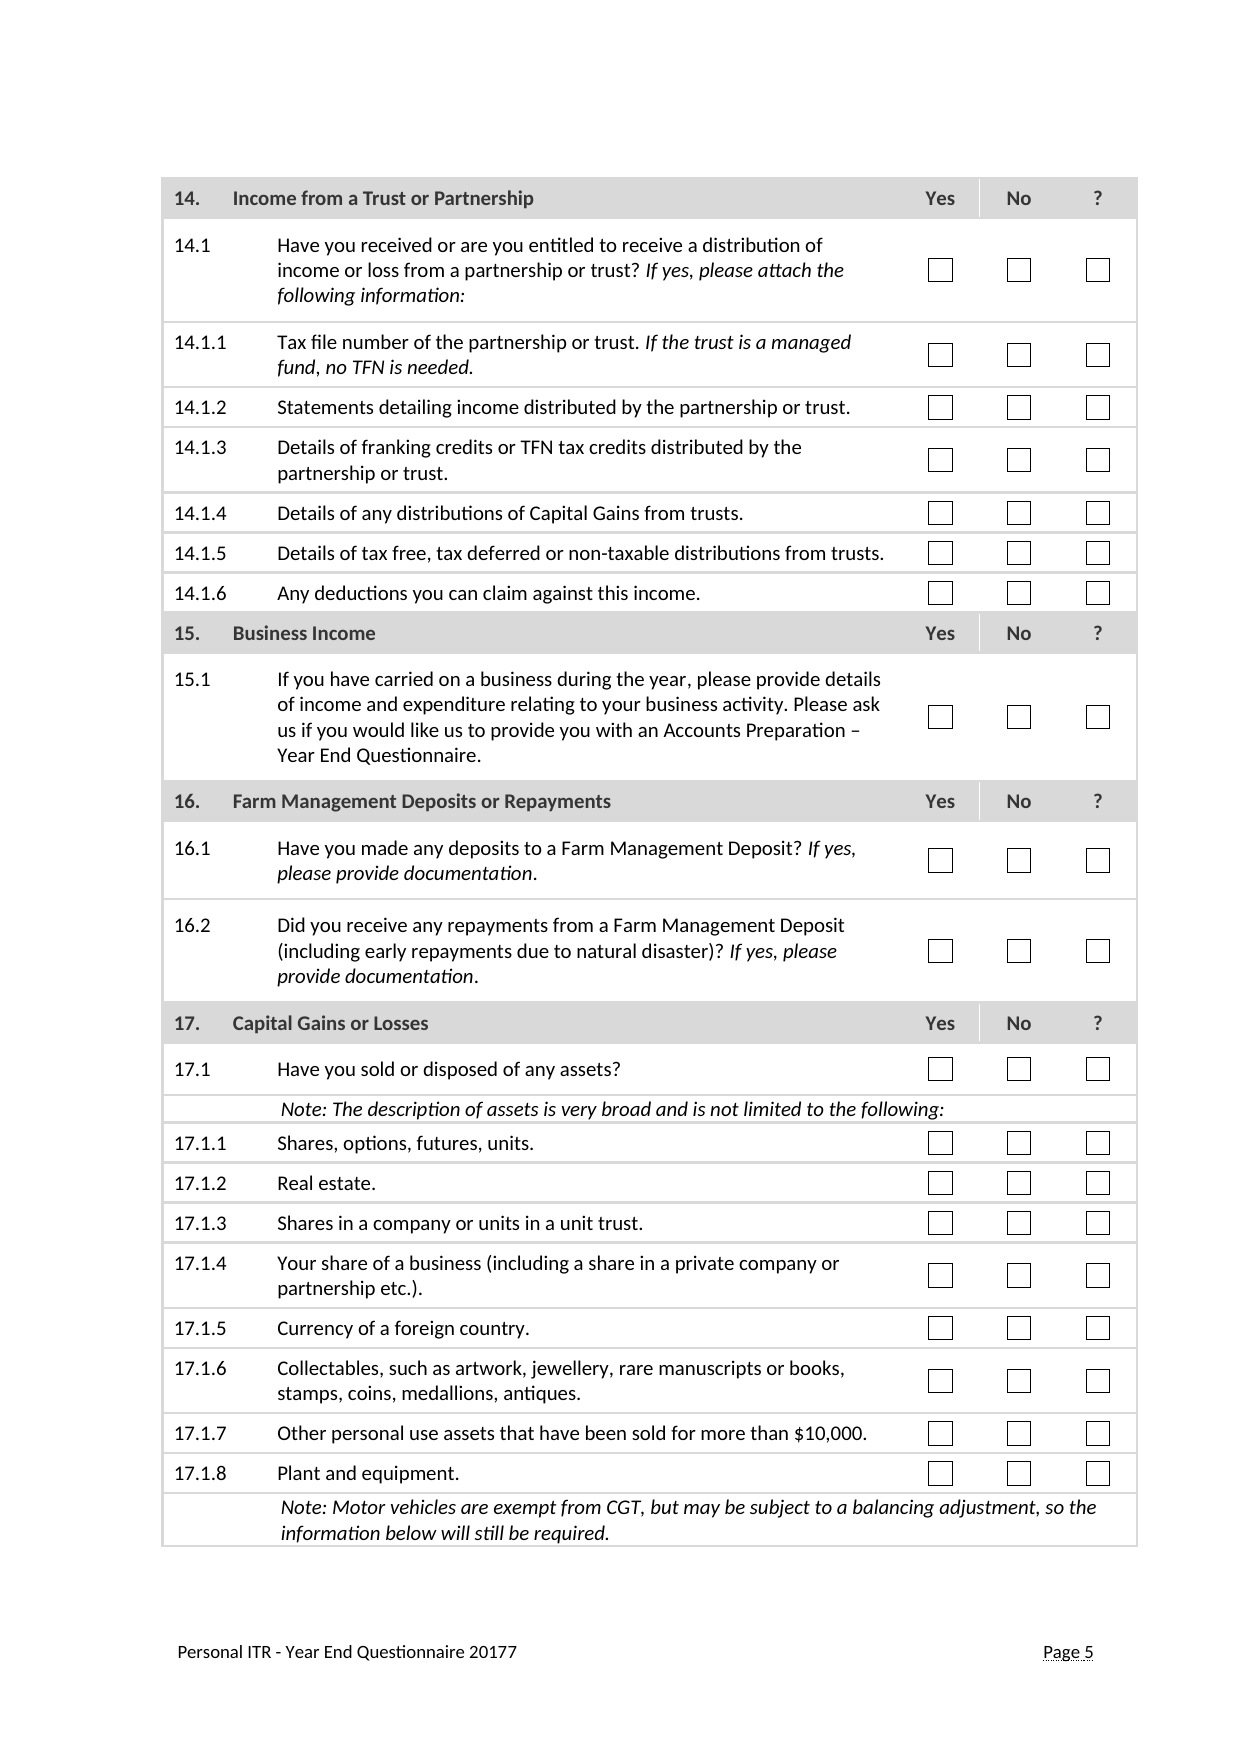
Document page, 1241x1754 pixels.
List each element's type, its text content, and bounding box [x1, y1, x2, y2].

table_cell [980, 822, 1058, 898]
table_cell [901, 574, 979, 611]
table_cell [980, 388, 1058, 426]
table_cell [980, 1044, 1058, 1094]
table_cell [901, 494, 979, 531]
table_cell [901, 1044, 979, 1094]
table_cell Have you sold or disposed of any assets? [164, 1044, 901, 1094]
table_cell [1058, 900, 1136, 1001]
table_cell [980, 1309, 1058, 1347]
table_cell Yes [901, 179, 979, 217]
table_cell [1058, 822, 1136, 898]
table_cell [901, 1349, 979, 1412]
table_cell [1058, 428, 1136, 491]
table_cell [901, 1454, 979, 1492]
table_cell [980, 574, 1058, 611]
table_cell [901, 323, 979, 386]
table_cell [901, 428, 979, 491]
table_cell Statements detailing income distributed by the partnership or trust. [164, 388, 901, 426]
table_cell Yes [901, 782, 979, 820]
table_cell Plant and equipment. [164, 1454, 901, 1492]
table_cell [980, 1454, 1058, 1492]
table_cell [980, 1349, 1058, 1412]
table_cell Your share of a business (including a share in a private company or partnership etc.). [164, 1244, 901, 1307]
table_cell Yes [901, 614, 979, 651]
table_cell [901, 219, 979, 321]
table_cell Currency of a foreign country. [164, 1309, 901, 1347]
table_cell [901, 388, 979, 426]
table_cell Real estate. [164, 1164, 901, 1201]
table_cell [1058, 1044, 1136, 1094]
table_cell [980, 219, 1058, 321]
table_cell [980, 1204, 1058, 1241]
table_cell [1058, 1244, 1136, 1307]
table_cell If you have carried on a business during the year, please provide details of income and expenditure relating to your business activity. Please ask us if you would like us to provide you with an Accounts Preparation – Year End Questionnaire. [164, 654, 901, 780]
table_cell Tax file number of the partnership or trust. If the trust is a managed fund, no TFN is needed. [164, 323, 901, 386]
table_cell Note: The description of assets is very broad and is not limited to the following: [164, 1096, 1136, 1121]
table_cell ? [1058, 614, 1136, 651]
table_cell [1058, 1414, 1136, 1452]
table_cell [1058, 534, 1136, 571]
table_cell ? [1058, 179, 1136, 217]
table_cell Business Income [164, 614, 901, 651]
table_cell [980, 1244, 1058, 1307]
table_cell Any deductions you can claim against this income. [164, 574, 901, 611]
table_cell [1058, 1164, 1136, 1201]
table_cell [1058, 574, 1136, 611]
table_cell [1058, 1309, 1136, 1347]
table_cell [901, 1124, 979, 1161]
table_cell [980, 323, 1058, 386]
table_cell Shares in a company or units in a unit trust. [164, 1204, 901, 1241]
table_cell ? [1058, 1004, 1136, 1041]
table_cell [1058, 654, 1136, 780]
table_cell [980, 1124, 1058, 1161]
table_cell Details of any distributions of Capital Gains from trusts. [164, 494, 901, 531]
table_cell [980, 534, 1058, 571]
table_cell Details of tax free, tax deferred or non-taxable distributions from trusts. [164, 534, 901, 571]
table_cell Capital Gains or Losses [164, 1004, 901, 1041]
table_cell Other personal use assets that have been sold for more than $10,000. [164, 1414, 901, 1452]
table_cell [901, 534, 979, 571]
table_cell [1058, 1454, 1136, 1492]
table_cell Note: Motor vehicles are exempt from CGT, but may be subject to a balancing adjustment, so the information below will still be required. [164, 1494, 1136, 1545]
table_cell Farm Management Deposits or Repayments [164, 782, 901, 820]
table_cell [901, 1244, 979, 1307]
table_cell [1058, 219, 1136, 321]
table_cell Yes [901, 1004, 979, 1041]
table_cell No [980, 1004, 1058, 1041]
table_cell [1058, 1349, 1136, 1412]
table_cell [1058, 1124, 1136, 1161]
table_cell [1058, 323, 1136, 386]
table_cell [901, 1164, 979, 1201]
table_cell No [980, 179, 1058, 217]
table_cell No [980, 782, 1058, 820]
table_cell Details of franking credits or TFN tax credits distributed by the partnership or trust. [164, 428, 901, 491]
table_cell [901, 1414, 979, 1452]
table_cell [901, 654, 979, 780]
table_cell No [980, 614, 1058, 651]
table_cell Did you receive any repayments from a Farm Management Deposit (including early repayments due to natural disaster)? If yes, please provide documentation. [164, 900, 901, 1001]
table_cell [980, 900, 1058, 1001]
table_cell [901, 822, 979, 898]
table_cell [901, 900, 979, 1001]
table_cell [980, 654, 1058, 780]
table_cell Have you made any deposits to a Farm Management Deposit? If yes, please provide documentation. [164, 822, 901, 898]
table_cell Shares, options, futures, units. [164, 1124, 901, 1161]
table_cell Have you received or are you entitled to receive a distribution of income or loss from a partnership or trust? If yes, please attach the following information: [164, 219, 901, 321]
table_cell Income from a Trust or Partnership [164, 179, 901, 217]
table_cell [980, 494, 1058, 531]
table_cell ? [1058, 782, 1136, 820]
table_cell [1058, 494, 1136, 531]
table_cell [901, 1309, 979, 1347]
table_cell Collectables, such as artwork, jewellery, rare manuscripts or books, stamps, coins, medallions, antiques. [164, 1349, 901, 1412]
table_cell [980, 1414, 1058, 1452]
table_cell [1058, 1204, 1136, 1241]
table_cell [980, 1164, 1058, 1201]
table_cell [1058, 388, 1136, 426]
table_cell [980, 428, 1058, 491]
table_cell [901, 1204, 979, 1241]
